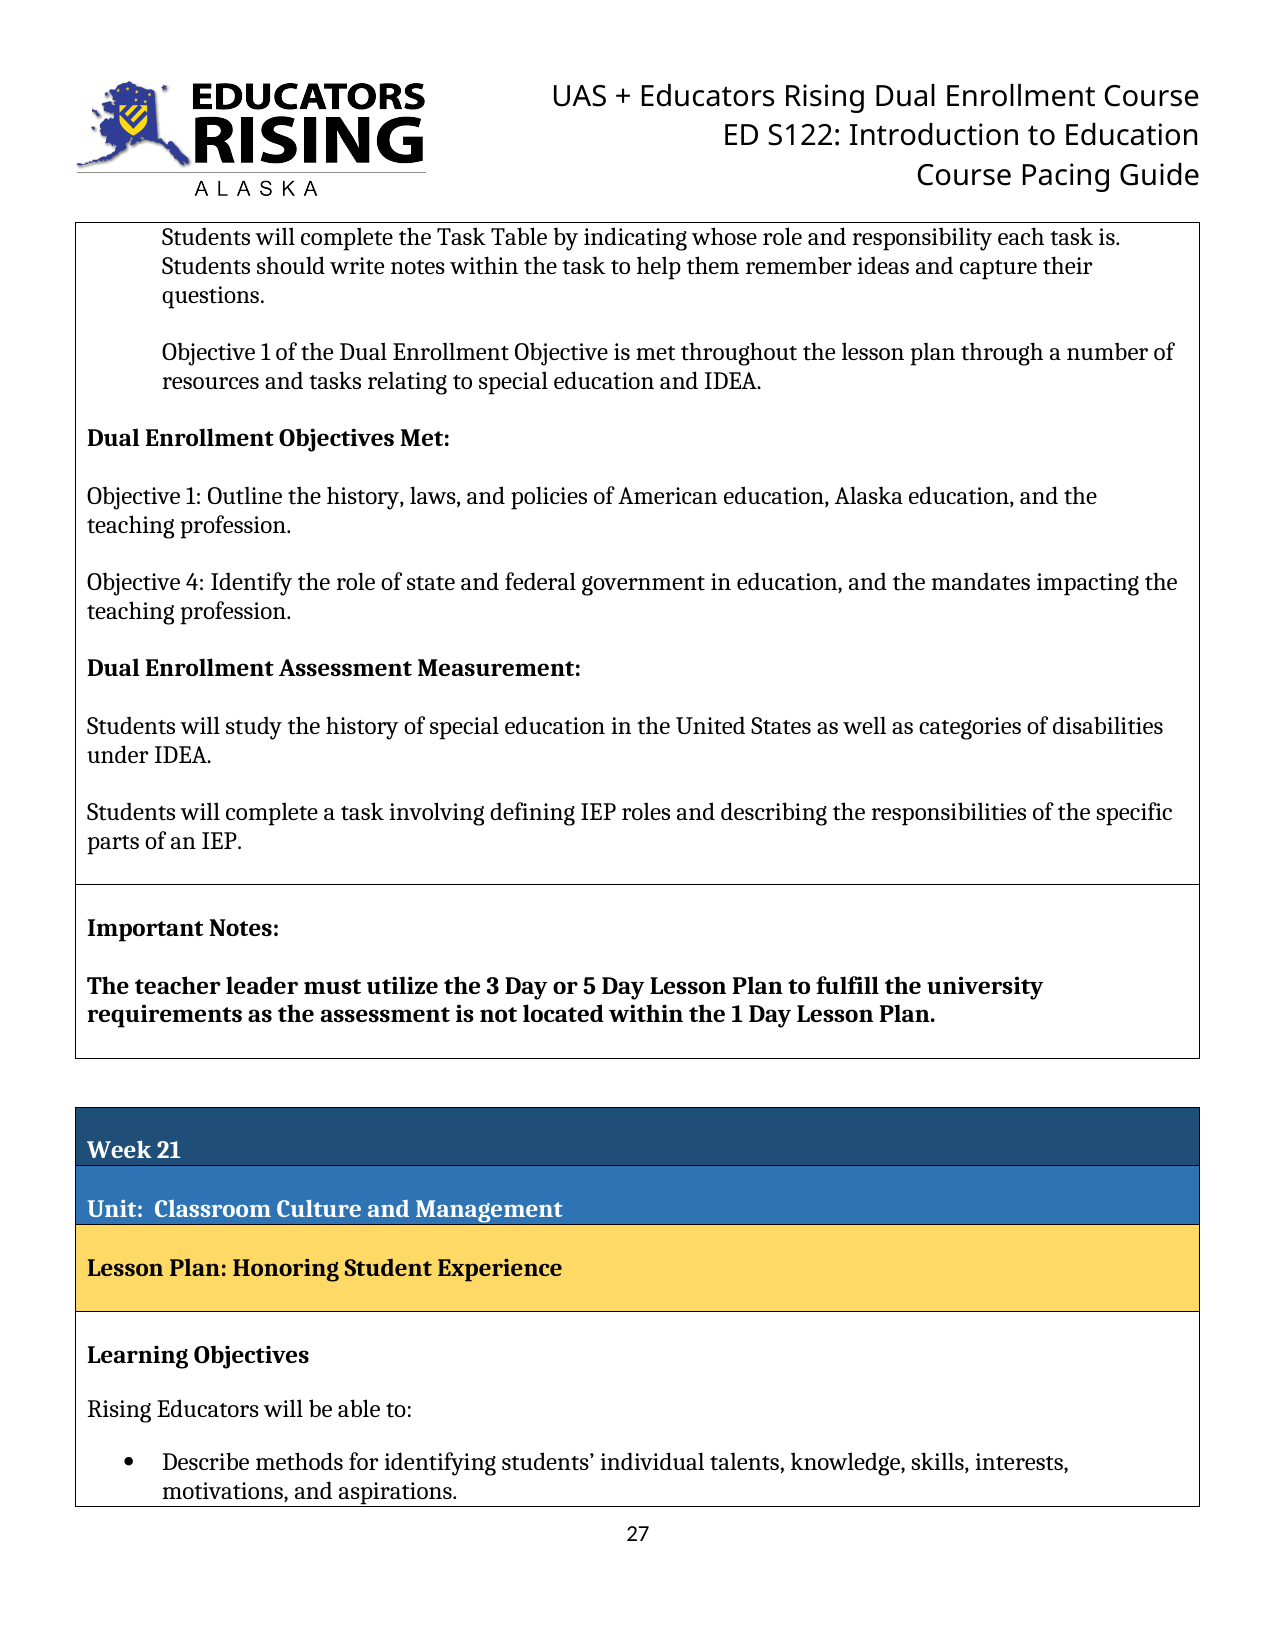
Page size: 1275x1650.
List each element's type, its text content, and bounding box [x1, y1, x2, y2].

table_cell Lesson Plan: Honoring Student Experience [76, 1225, 1199, 1311]
table_cell Important Notes: The teacher leader must utilize the 3 Day or 5 Day Lesson Plan to fulfill the university requirements as the assessment is not located within the 1 Day Lesson Plan. [76, 885, 1199, 1058]
table_cell Unit: Classroom Culture and Management [76, 1166, 1199, 1224]
picture [73, 78, 427, 203]
table_header Week 21 [76, 1108, 1199, 1165]
